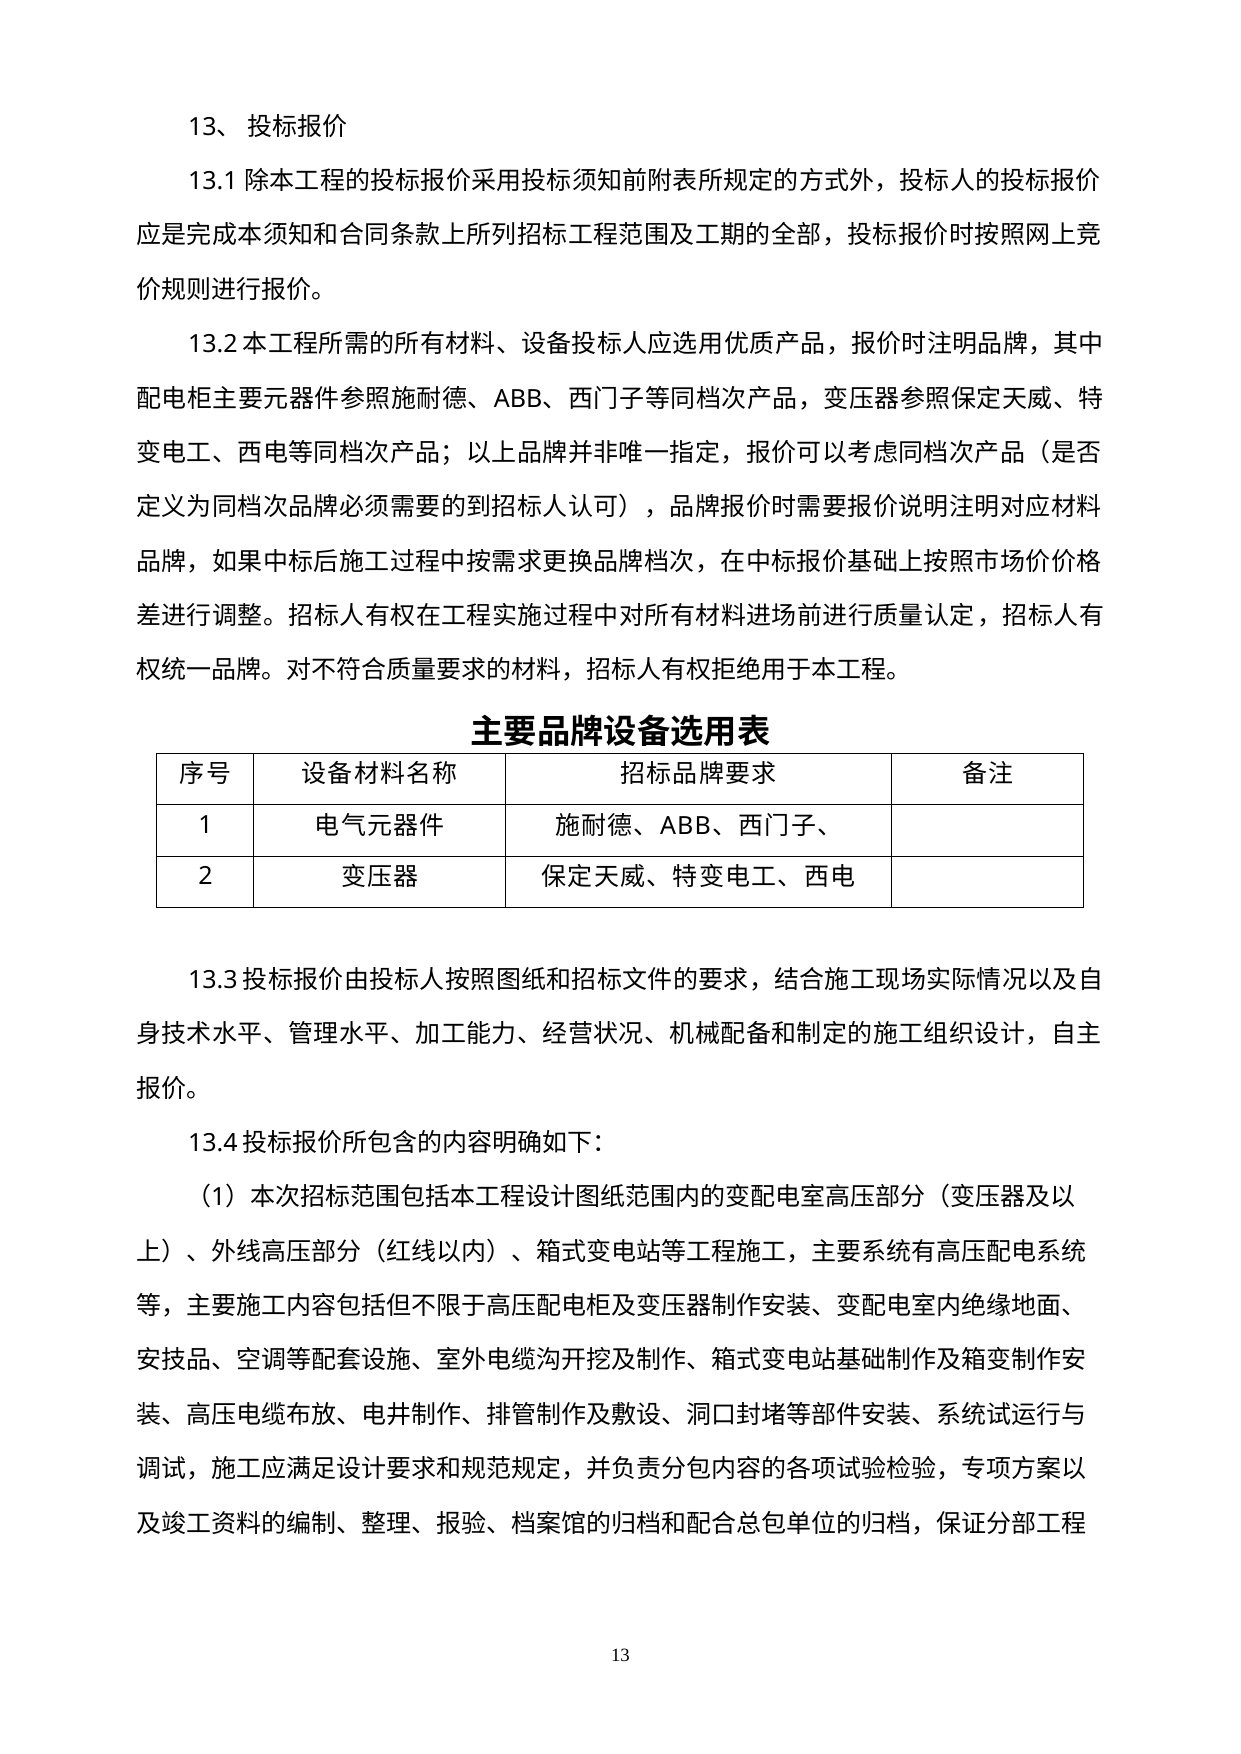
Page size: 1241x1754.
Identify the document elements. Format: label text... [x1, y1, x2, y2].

text 13.3投标报价由投标人按照图纸和招标文件的要求，结合施工现场实际情况以及自身技术水平、管理水平、加工能力、经营状况、机械配备和制定的施工组织设计，自主报价。 [136, 959, 1104, 1104]
table_cell [892, 857, 1083, 907]
text 13.2本工程所需的所有材料、设备投标人应选用优质产品，报价时注明品牌，其中配电柜主要元器件参照施耐德、ABB、西门子等同档次产品，变压器参照保定天威、特变电工、西电等同档次产品；以上品牌并非唯一指定，报价可以考虑同档次产品（是否定义为同档次品牌必须需要的到招标人认可），品牌报价时需要报价说明注明对应材料品牌，如果中标后施工过程中按需求更换品牌档次，在中标报价基础上按照市场价价格差进行调整。招标人有权在工程实施过程中对所有材料进场前进行质量认定，招标人有权统一品牌。对不符合质量要求的材料，招标人有权拒绝用于本工程。 [136, 324, 1104, 686]
table_cell 2 [157, 857, 253, 907]
table_cell 电气元器件 [254, 805, 505, 856]
table_header 序号 [157, 754, 253, 804]
table_header 设备材料名称 [254, 754, 505, 804]
table_cell 变压器 [254, 857, 505, 907]
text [136, 1177, 1104, 1539]
table_cell 1 [157, 805, 253, 856]
table_cell 保定天威、特变电工、西电 [506, 857, 891, 907]
table_header 招标品牌要求 [506, 754, 891, 804]
table_cell 施耐德、ABB、西门子、 [506, 805, 891, 856]
text 13、 投标报价 [136, 106, 1104, 142]
table_header 备注 [892, 754, 1083, 804]
text 13.4投标报价所包含的内容明确如下： [136, 1122, 1104, 1159]
text 主要品牌设备选用表 [136, 704, 1104, 753]
text 13.1 除本工程的投标报价采用投标须知前附表所规定的方式外，投标人的投标报价应是完成本须知和合同条款上所列招标工程范围及工期的全部，投标报价时按照网上竞价规则进行报价。 [136, 161, 1104, 306]
table_cell [892, 805, 1083, 856]
